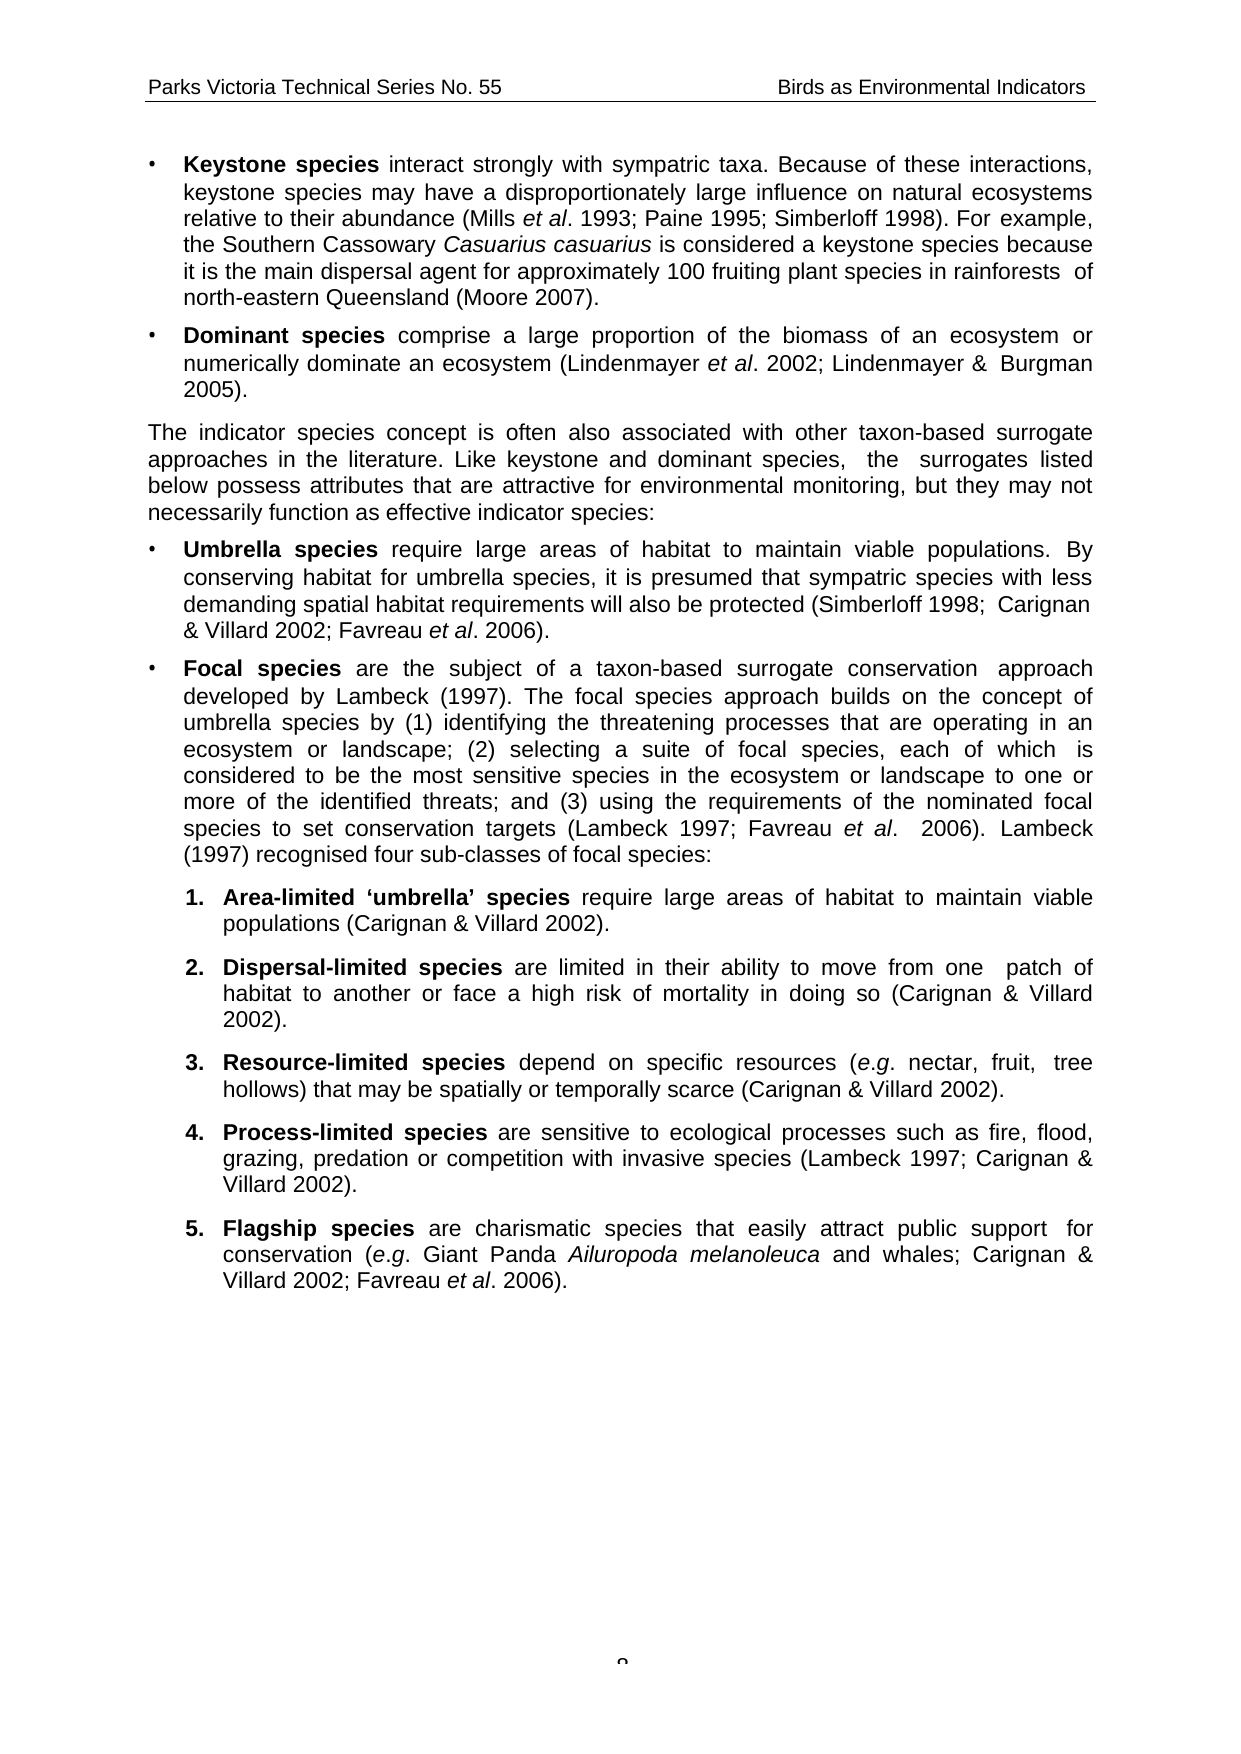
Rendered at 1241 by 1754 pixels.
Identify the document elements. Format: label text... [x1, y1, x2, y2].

text The indicator species concept is often also associated with other taxon-based surrogate approaches in the literature. Like keystone and dominant species, the surrogates listed below possess attributes that are attractive for environmental monitoring, but they may not necessarily function as effective indicator species: [148, 419, 1093, 525]
list Umbrella species require large areas of habitat to maintain viable populations. By conserving habitat for umbrella species, it is presumed that sympatric species with less demanding spatial habitat requirements will also be protected (Simberloff 1998; Carignan [148, 533, 1093, 617]
list Flagship species are charismatic species that easily attract public support for conservation (e.g. Giant Panda Ailuropoda melanoleuca and whales; Carignan & Villard 2002; Favreau et al. 2006). [185, 1214, 1093, 1294]
list Process-limited species are sensitive to ecological processes such as fire, flood, grazing, predation or competition with invasive species (Lambeck 1997; Carignan & Villard 2002). [185, 1119, 1093, 1198]
list Area-limited ‘umbrella’ species require large areas of habitat to maintain viable populations (Carignan & Villard 2002). [185, 884, 1093, 937]
list Resource-limited species depend on specific resources (e.g. nectar, fruit, tree hollows) that may be spatially or temporally scarce (Carignan & Villard 2002). [185, 1049, 1093, 1102]
text & Villard 2002; Favreau et al. 2006). [183, 617, 1107, 643]
list Dominant species comprise a large proportion of the biomass of an ecosystem or numerically dominate an ecosystem (Lindenmayer et al. 2002; Lindenmayer & Burgman 2005). [148, 319, 1093, 403]
list Dispersal-limited species are limited in their ability to move from one patch of habitat to another or face a high risk of mortality in doing so (Carignan & Villard 2002). [185, 953, 1093, 1032]
list Keystone species interact strongly with sympatric taxa. Because of these interactions, keystone species may have a disproportionately large influence on natural ecosystems relative to their abundance (Mills et al. 1993; Paine 1995; Simberloff 1998). For example, the Southern Cassowary Casuarius casuarius is considered a keystone species because it is the main dispersal agent for approximately 100 fruiting plant species in rainforests of north-eastern Queensland (Moore 2007). [148, 147, 1093, 311]
list Focal species are the subject of a taxon-based surrogate conservation approach developed by Lambeck (1997). The focal species approach builds on the concept of umbrella species by (1) identifying the threatening processes that are operating in an ecosystem or landscape; (2) selecting a suite of focal species, each of which is considered to be the most sensitive species in the ecosystem or landscape to one or more of the identified threats; and (3) using the requirements of the nominated focal species to set conservation targets (Lambeck 1997; Favreau et al. 2006). Lambeck (1997) recognised four sub-classes of focal species: [148, 652, 1093, 867]
